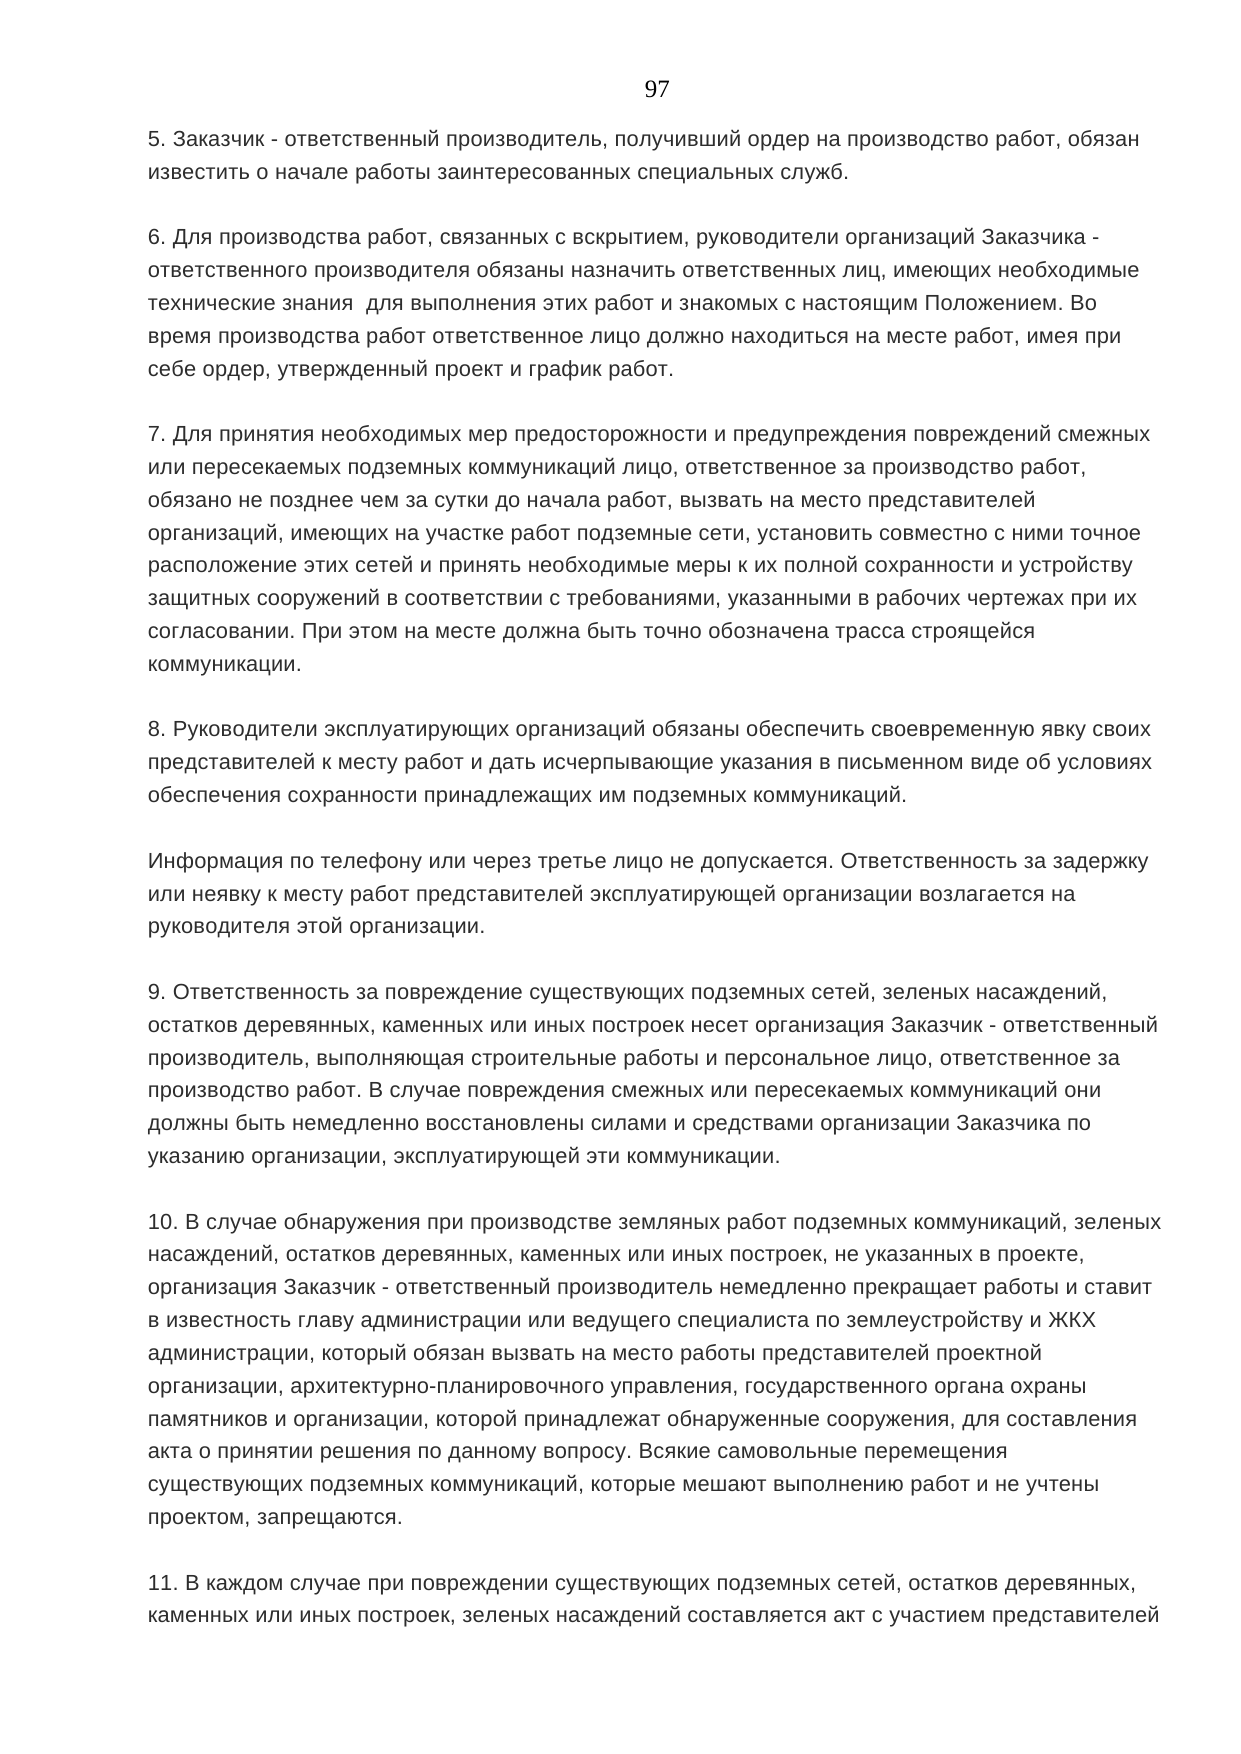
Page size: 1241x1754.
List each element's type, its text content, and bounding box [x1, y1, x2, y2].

text 9. Ответственность за повреждение существующих подземных сетей, зеленых насаждений, остатков деревянных, каменных или иных построек несет организация Заказчик - ответственный производитель, выполняющая строительные работы и персональное лицо, ответственное за производство работ. В случае повреждения смежных или пересекаемых коммуникаций они должны быть немедленно восстановлены силами и средствами организации Заказчика по указанию организации, эксплуатирующей эти коммуникации. [148, 971, 1167, 1201]
text 10. В случае обнаружения при производстве земляных работ подземных коммуникаций, зеленых насаждений, остатков деревянных, каменных или иных построек, не указанных в проекте, организация Заказчик - ответственный производитель немедленно прекращает работы и ставит в известность главу администрации или ведущего специалиста по землеустройству и ЖКХ администрации, который обязан вызвать на место работы представителей проектной организации, архитектурно-планировочного управления, государственного органа охраны памятников и организации, которой принадлежат обнаруженные сооружения, для составления акта о принятии решения по данному вопросу. Всякие самовольные перемещения существующих подземных коммуникаций, которые мешают выполнению работ и не учтены проектом, запрещаются. [148, 1201, 1167, 1562]
text 6. Для производства работ, связанных с вскрытием, руководители организаций Заказчика - ответственного производителя обязаны назначить ответственных лиц, имеющих необходимые технические знания для выполнения этих работ и знакомых с настоящим Положением. Во время производства работ ответственное лицо должно находиться на месте работ, имея при себе ордер, утвержденный проект и график работ. [148, 217, 1167, 413]
text 8. Руководители эксплуатирующих организаций обязаны обеспечить своевременную явку своих представителей к месту работ и дать исчерпывающие указания в письменном виде об условиях обеспечения сохранности принадлежащих им подземных коммуникаций. Информация по телефону или через третье лицо не допускается. Ответственность за задержку или неявку к месту работ представителей эксплуатирующей организации возлагается на руководителя этой организации. [148, 709, 1167, 971]
text 5. Заказчик - ответственный производитель, получивший ордер на производство работ, обязан известить о начале работы заинтересованных специальных служб. [148, 118, 1167, 217]
text 7. Для принятия необходимых мер предосторожности и предупреждения повреждений смежных или пересекаемых подземных коммуникаций лицо, ответственное за производство работ, обязано не позднее чем за сутки до начала работ, вызвать на место представителей организаций, имеющих на участке работ подземные сети, установить совместно с ними точное расположение этих сетей и принять необходимые меры к их полной сохранности и устройству защитных сооружений в соответствии с требованиями, указанными в рабочих чертежах при их согласовании. При этом на месте должна быть точно обозначена трасса строящейся коммуникации. [148, 413, 1167, 709]
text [148, 1562, 1167, 1627]
